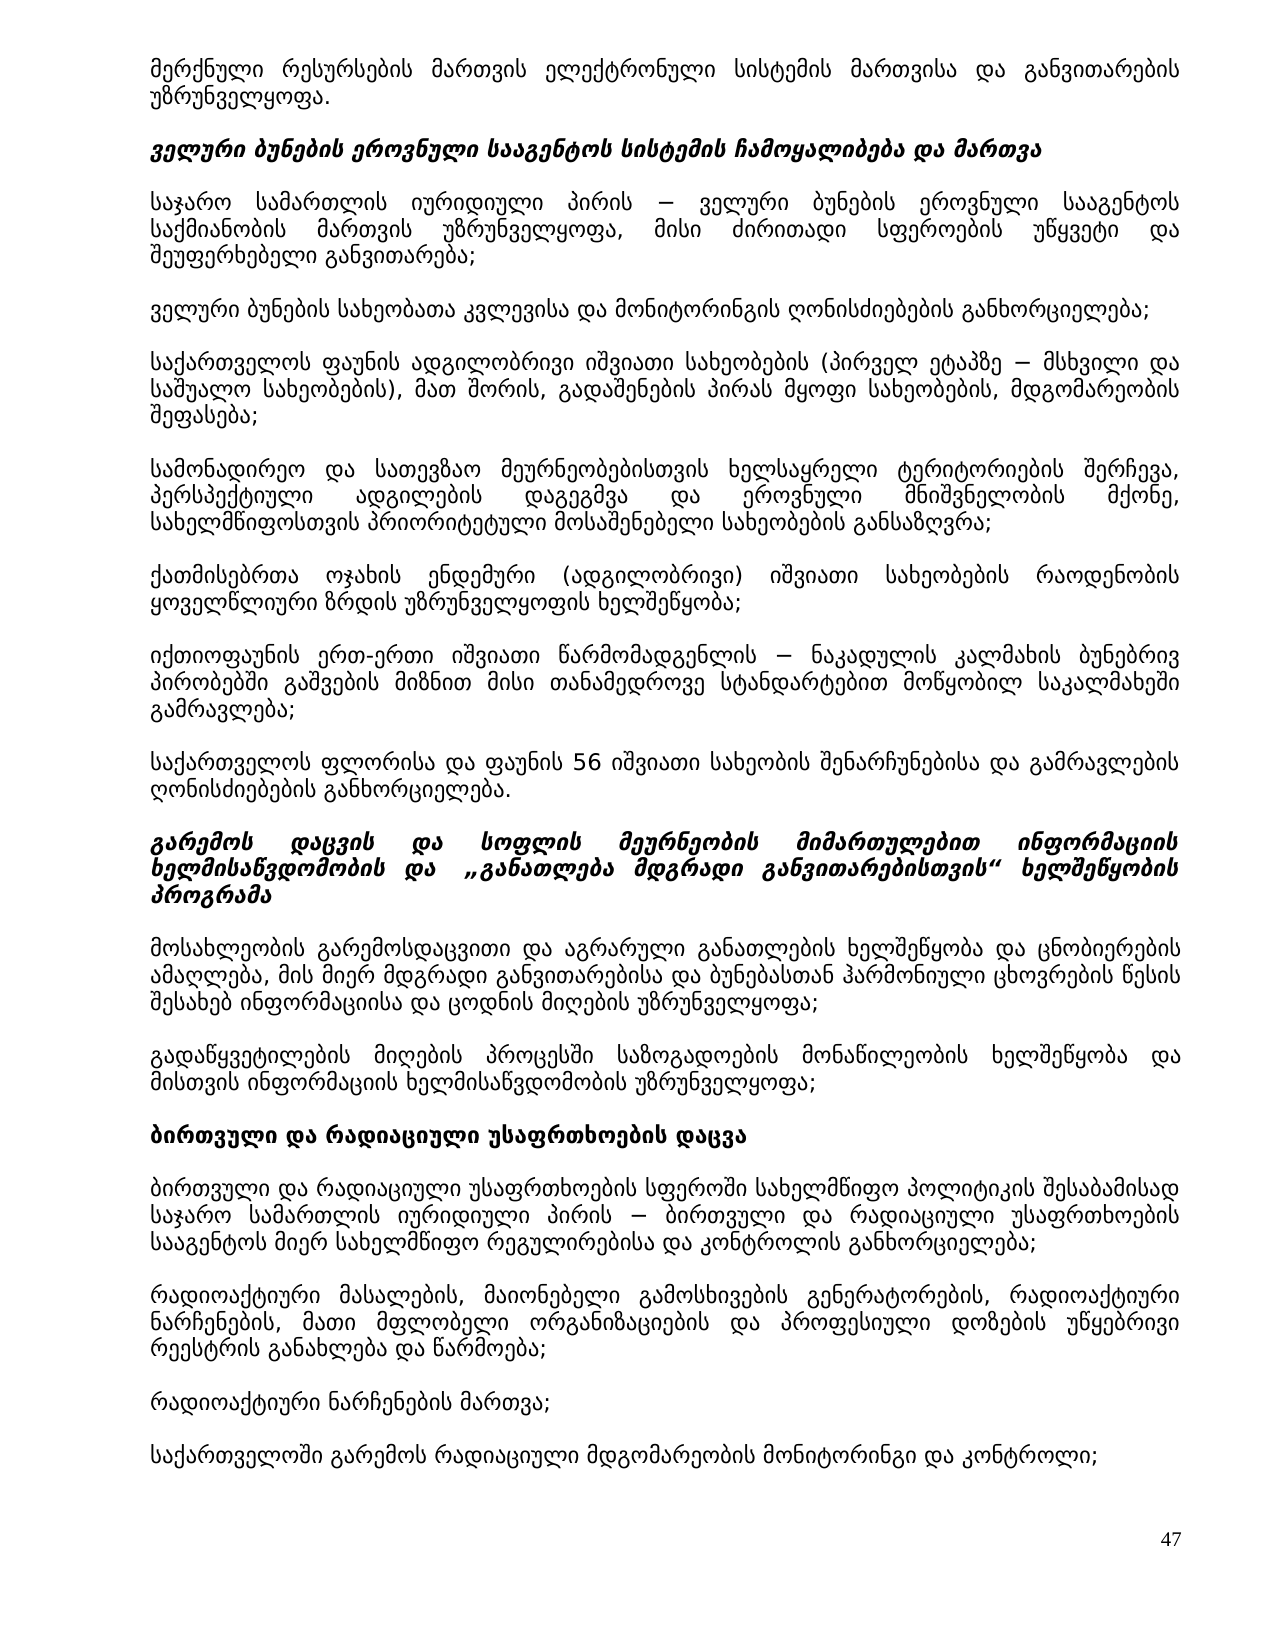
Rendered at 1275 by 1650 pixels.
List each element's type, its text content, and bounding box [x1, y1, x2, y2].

subtitle გარემოს დაცვის და სოფლის მეურნეობის მიმართულებით ინფორმაციის ხელმისაწვდომობის და „განათლება მდგრადი განვითარებისთვის“ ხელშეწყობის პროგრამა [150, 829, 1181, 909]
text ქათმისებრთა ოჯახის ენდემური (ადგილობრივი) იშვიათი სახეობების რაოდენობის ყოველწლიური ზრდის უზრუნველყოფის ხელშეწყობა; [150, 563, 1181, 616]
list გადაწყვეტილების მიღების პროცესში საზოგადოების მონაწილეობის ხელშეწყობა და მისთვის ინფორმაციის ხელმისაწვდომობის უზრუნველყოფა; [150, 1042, 1181, 1096]
text ველური ბუნების სახეობათა კვლევისა და მონიტორინგის ღონისძიებების განხორციელება; [150, 296, 1181, 323]
text რადიოაქტიური ნარჩენების მართვა; [150, 1389, 1181, 1416]
list ბირთვული და რადიაციული უსაფრთხოების დაცვა [150, 1122, 1181, 1149]
list ბირთვული და რადიაციული უსაფრთხოების სფეროში სახელმწიფო პოლიტიკის შესაბამისად საჯარო სამართლის იურიდიული პირის − ბირთვული და რადიაციული უსაფრთხოების სააგენტოს მიერ სახელმწიფო რეგულირებისა და კონტროლის განხორციელება; [150, 1176, 1181, 1256]
list რადიოაქტიური მასალების, მაიონებელი გამოსხივების გენერატორების, რადიოაქტიური ნარჩენების, მათი მფლობელი ორგანიზაციების და პროფესიული დოზების უწყებრივი რეესტრის განახლება და წარმოება; [150, 1282, 1181, 1362]
text იქთიოფაუნის ერთ-ერთი იშვიათი წარმომადგენლის − ნაკადულის კალმახის ბუნებრივ პირობებში გაშვების მიზნით მისი თანამედროვე სტანდარტებით მოწყობილ საკალმახეში გამრავლება; [150, 643, 1181, 723]
text საქართველოს ფაუნის ადგილობრივი იშვიათი სახეობების (პირველ ეტაპზე − მსხვილი და საშუალო სახეობების), მათ შორის, გადაშენების პირას მყოფი სახეობების, მდგომარეობის შეფასება; [150, 349, 1181, 429]
text მერქნული რესურსების მართვის ელექტრონული სისტემის მართვისა და განვითარების უზრუნველყოფა. [150, 56, 1181, 109]
text საქართველოში გარემოს რადიაციული მდგომარეობის მონიტორინგი და კონტროლი; [150, 1442, 1181, 1469]
text საქართველოს ფლორისა და ფაუნის 56 იშვიათი სახეობის შენარჩუნებისა და გამრავლების ღონისძიებების განხორციელება. [150, 749, 1181, 803]
text საჯარო სამართლის იურიდიული პირის − ველური ბუნების ეროვნული სააგენტოს საქმიანობის მართვის უზრუნველყოფა, მისი ძირითადი სფეროების უწყვეტი და შეუფერხებელი განვითარება; [150, 189, 1181, 269]
subtitle ველური ბუნების ეროვნული სააგენტოს სისტემის ჩამოყალიბება და მართვა [150, 136, 1181, 163]
list მოსახლეობის გარემოსდაცვითი და აგრარული განათლების ხელშეწყობა და ცნობიერების ამაღლება, მის მიერ მდგრადი განვითარებისა და ბუნებასთან ჰარმონიული ცხოვრების წესის შესახებ ინფორმაციისა და ცოდნის მიღების უზრუნველყოფა; [150, 936, 1181, 1016]
text სამონადირეო და სათევზაო მეურნეობებისთვის ხელსაყრელი ტერიტორიების შერჩევა, პერსპექტიული ადგილების დაგეგმვა და ეროვნული მნიშვნელობის მქონე, სახელმწიფოსთვის პრიორიტეტული მოსაშენებელი სახეობების განსაზღვრა; [150, 456, 1181, 536]
